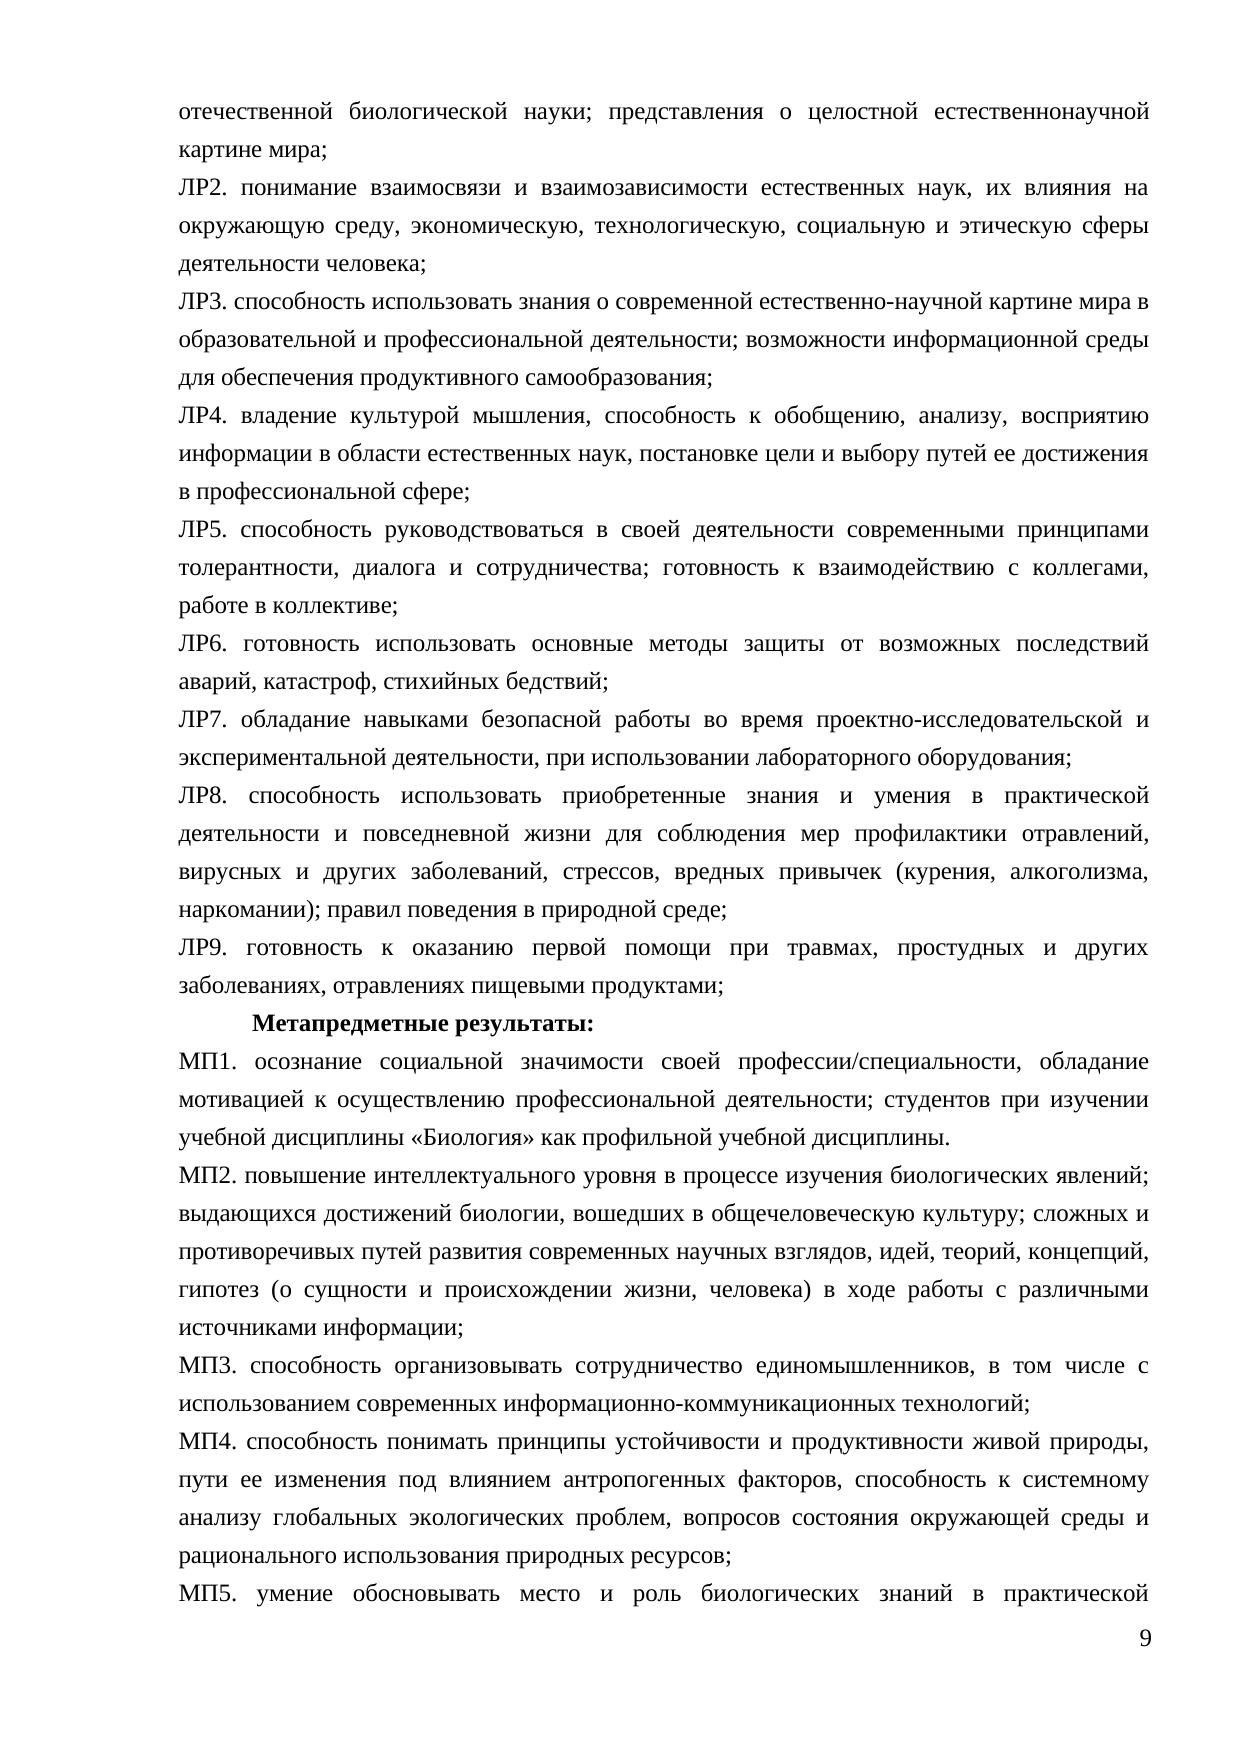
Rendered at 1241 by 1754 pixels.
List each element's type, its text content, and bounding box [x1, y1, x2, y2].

text МП2. повышение интеллектуального уровня в процессе изучения биологических явлений; выдающихся достижений биологии, вошедших в общечеловеческую культуру; сложных и противоречивых путей развития современных научных взглядов, идей, теорий, концепций, гипотез (о сущности и происхождении жизни, человека) в ходе работы с различными источниками информации; [178, 1153, 1150, 1343]
text ЛР4. владение культурой мышления, способность к обобщению, анализу, восприятию информации в области естественных наук, постановке цели и выбору путей ее достижения в профессиональной сфере; [178, 393, 1150, 507]
text ЛР8. способность использовать приобретенные знания и умения в практической деятельности и повседневной жизни для соблюдения мер профилактики отравлений, вирусных и других заболеваний, стрессов, вредных привычек (курения, алкоголизма, наркомании); правил поведения в природной среде; [178, 773, 1150, 925]
text ЛР3. способность использовать знания о современной естественно-научной картине мира в образовательной и профессиональной деятельности; возможности информационной среды для обеспечения продуктивного самообразования; [178, 279, 1150, 393]
text ЛР5. способность руководствоваться в своей деятельности современными принципами толерантности, диалога и сотрудничества; готовность к взаимодействию с коллегами, работе в коллективе; [178, 507, 1150, 621]
text МП3. способность организовывать сотрудничество единомышленников, в том числе с использованием современных информационно-коммуникационных технологий; [178, 1343, 1150, 1419]
text ЛР6. готовность использовать основные методы защиты от возможных последствий аварий, катастроф, стихийных бедствий; [178, 621, 1150, 697]
text ЛР7. обладание навыками безопасной работы во время проектно-исследовательской и экспериментальной деятельности, при использовании лабораторного оборудования; [178, 697, 1150, 773]
text ЛР9. готовность к оказанию первой помощи при травмах, простудных и других заболеваниях, отравлениях пищевыми продуктами; [178, 925, 1150, 1001]
text МП4. способность понимать принципы устойчивости и продуктивности живой природы, пути ее изменения под влиянием антропогенных факторов, способность к системному анализу глобальных экологических проблем, вопросов состояния окружающей среды и рационального использования природных ресурсов; [178, 1419, 1150, 1571]
text МП1. осознание социальной значимости своей профессии/специальности, обладание мотивацией к осуществлению профессиональной деятельности; студентов при изучении учебной дисциплины «Биология» как профильной учебной дисциплины. [178, 1039, 1150, 1153]
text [178, 1571, 1150, 1609]
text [178, 89, 1150, 165]
text Метапредметные результаты: [178, 1001, 1150, 1039]
text ЛР2. понимание взаимосвязи и взаимозависимости естественных наук, их влияния на окружающую среду, экономическую, технологическую, социальную и этическую сферы деятельности человека; [178, 165, 1150, 279]
